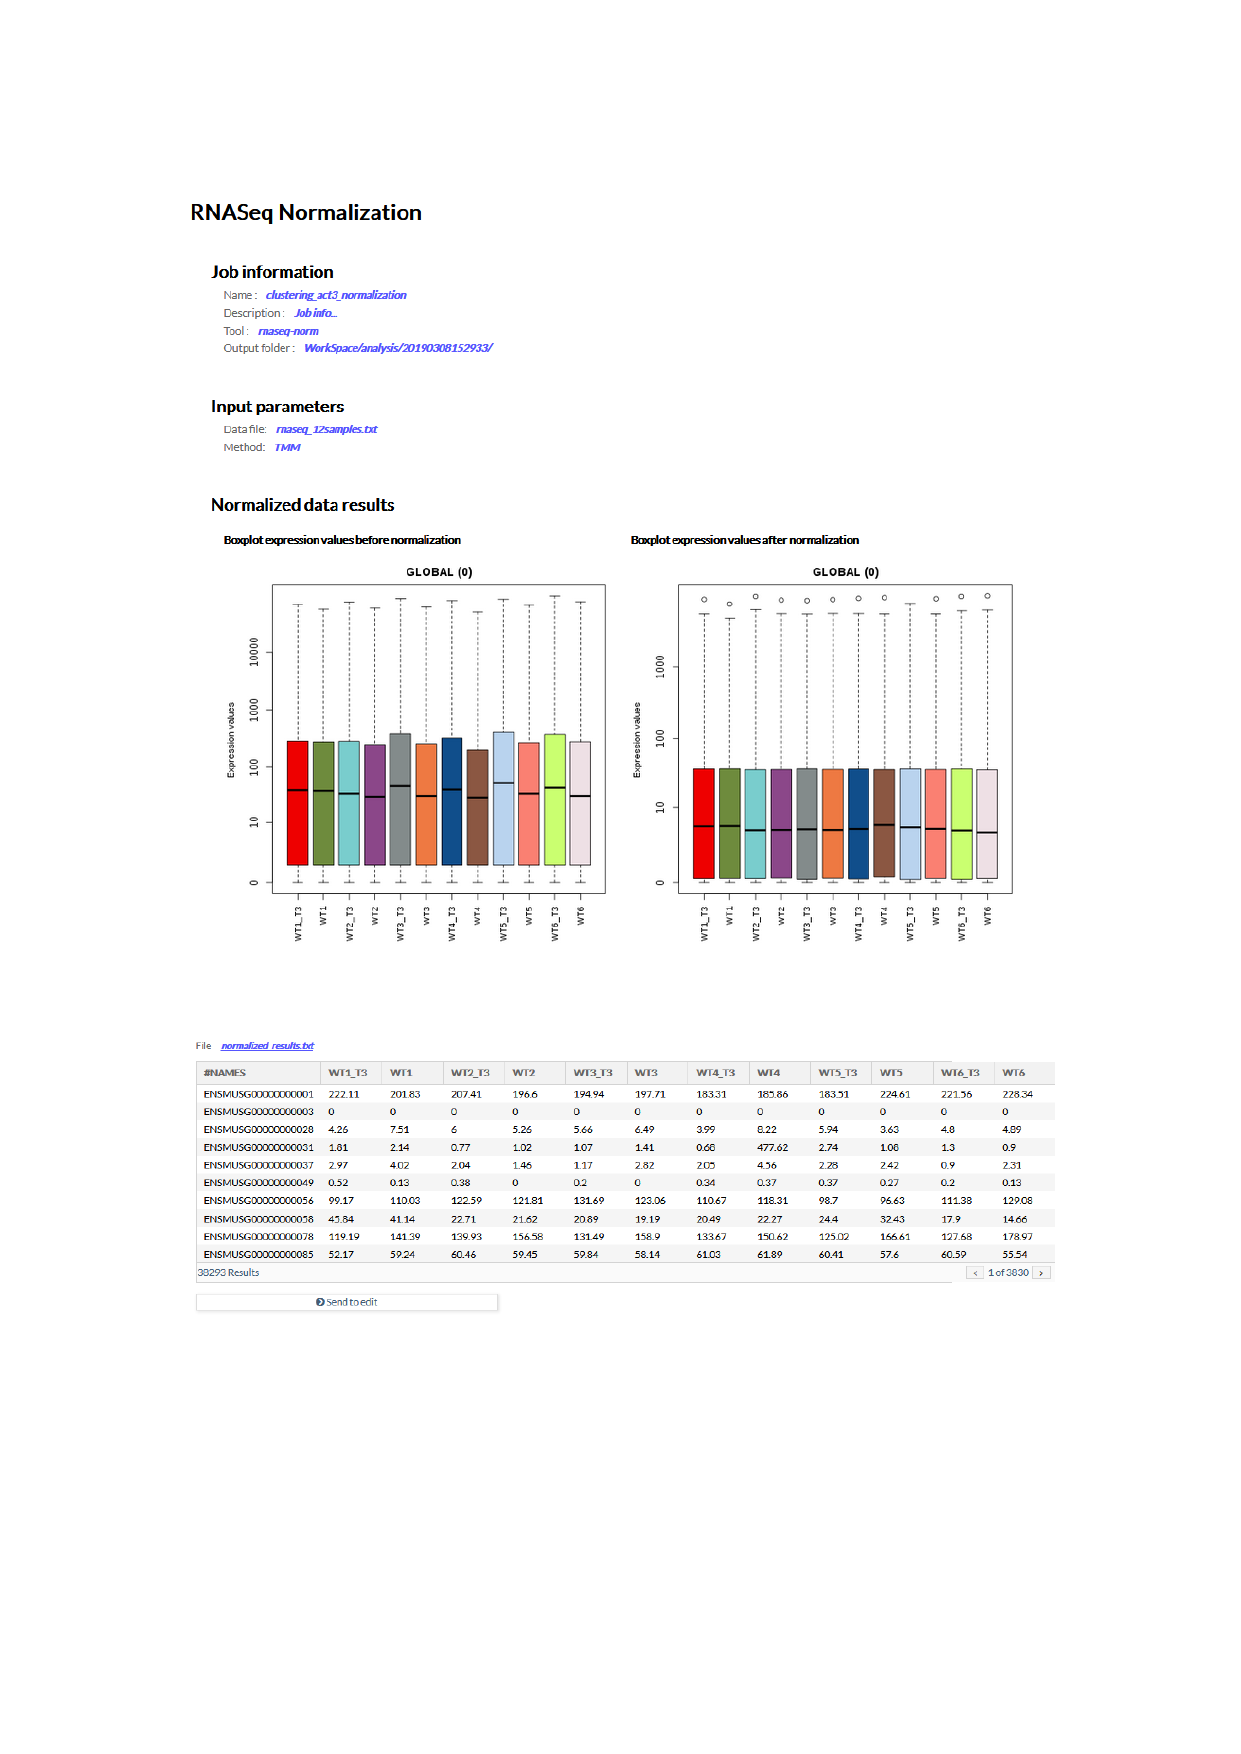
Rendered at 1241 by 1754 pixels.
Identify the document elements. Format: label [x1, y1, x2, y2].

picture [177, 1026, 1063, 1316]
picture [177, 194, 1063, 962]
